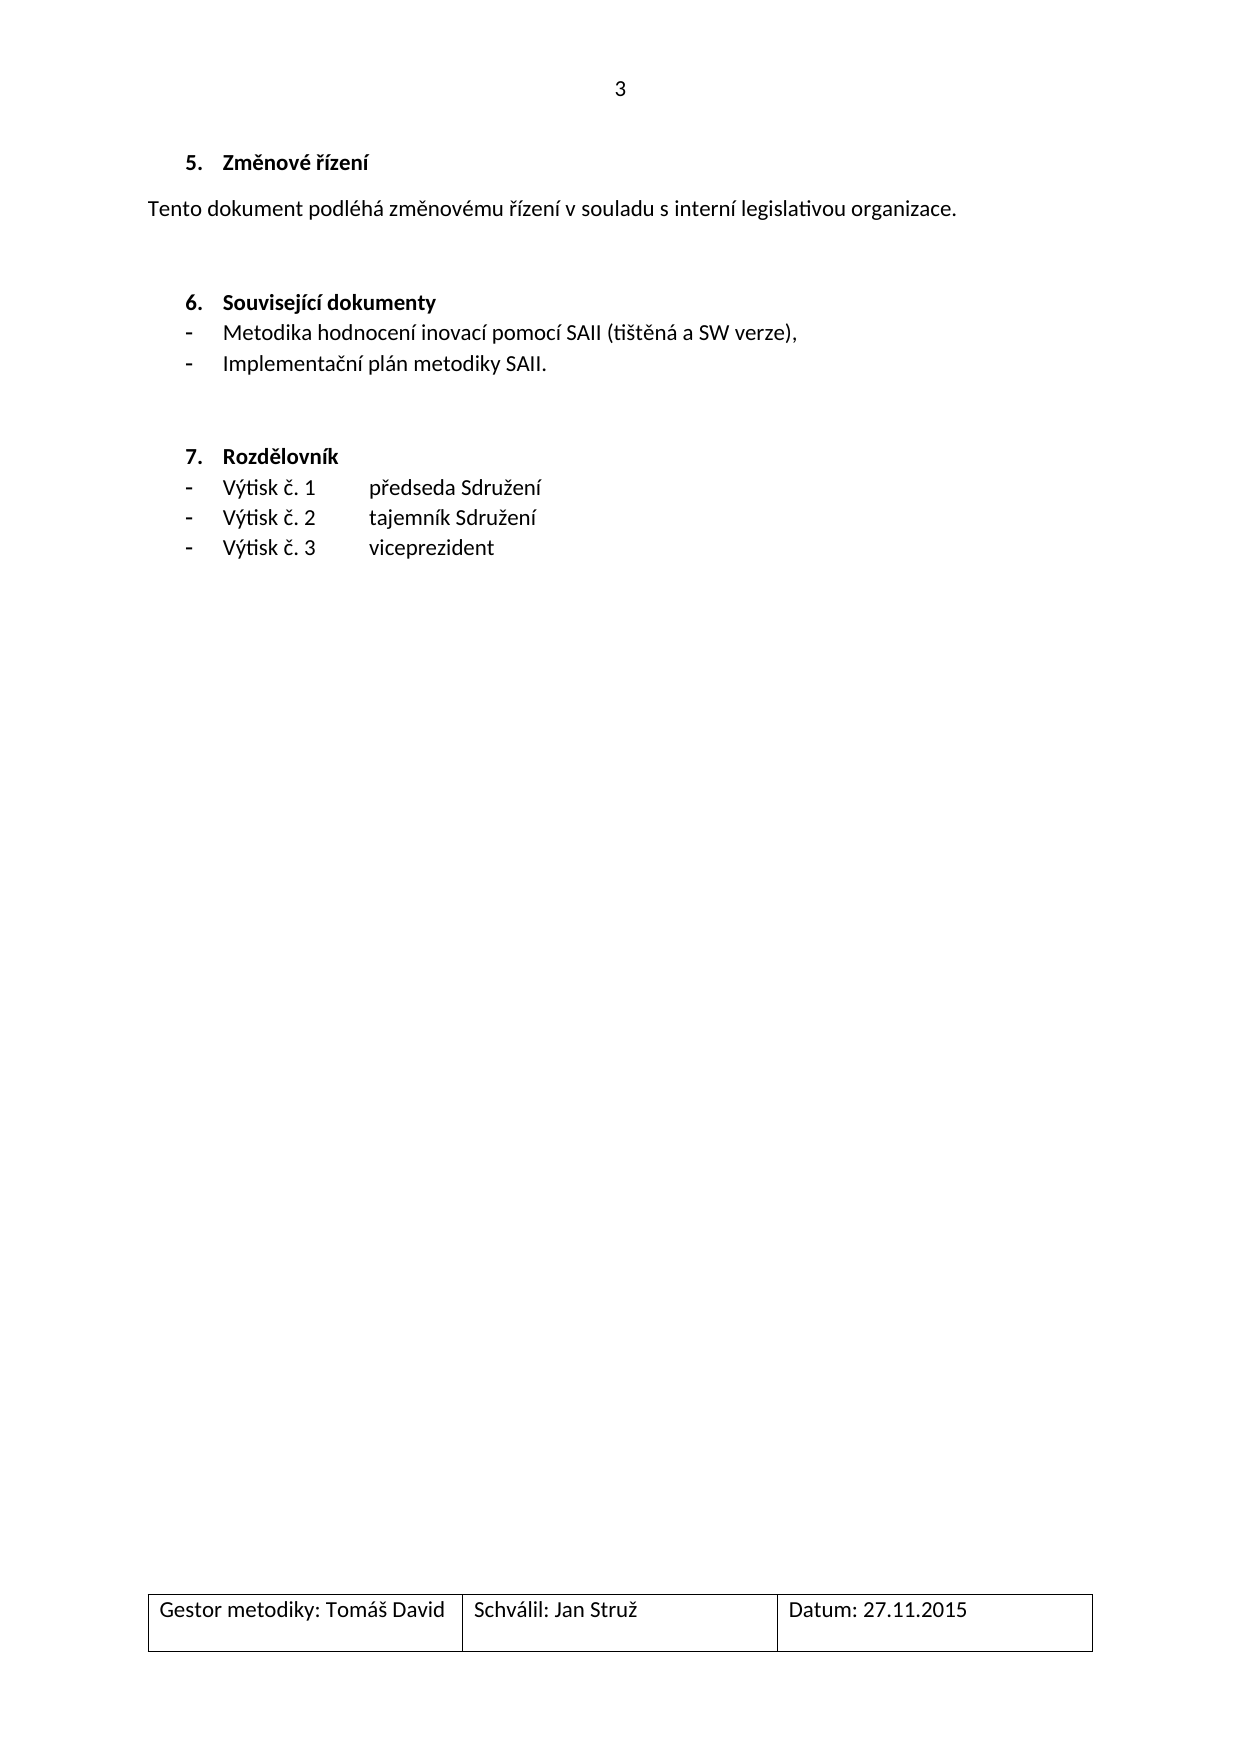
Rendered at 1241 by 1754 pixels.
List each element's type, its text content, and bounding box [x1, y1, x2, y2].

list Metodika hodnocení inovací pomocí SAII (tištěná a SW verze), [185, 318, 1093, 346]
list Implementační plán metodiky SAII. [185, 349, 1093, 377]
list Výtisk č. 1 předseda Sdružení [185, 473, 1093, 501]
list Výtisk č. 2 tajemník Sdružení [185, 503, 1093, 531]
list Rozdělovník [185, 442, 1093, 470]
list Související dokumenty [185, 288, 1093, 316]
list Výtisk č. 3 viceprezident [185, 533, 1093, 561]
list Změnové řízení [185, 148, 1093, 176]
text Tento dokument podléhá změnovému řízení v souladu s interní legislativou organizace. [148, 194, 1093, 222]
